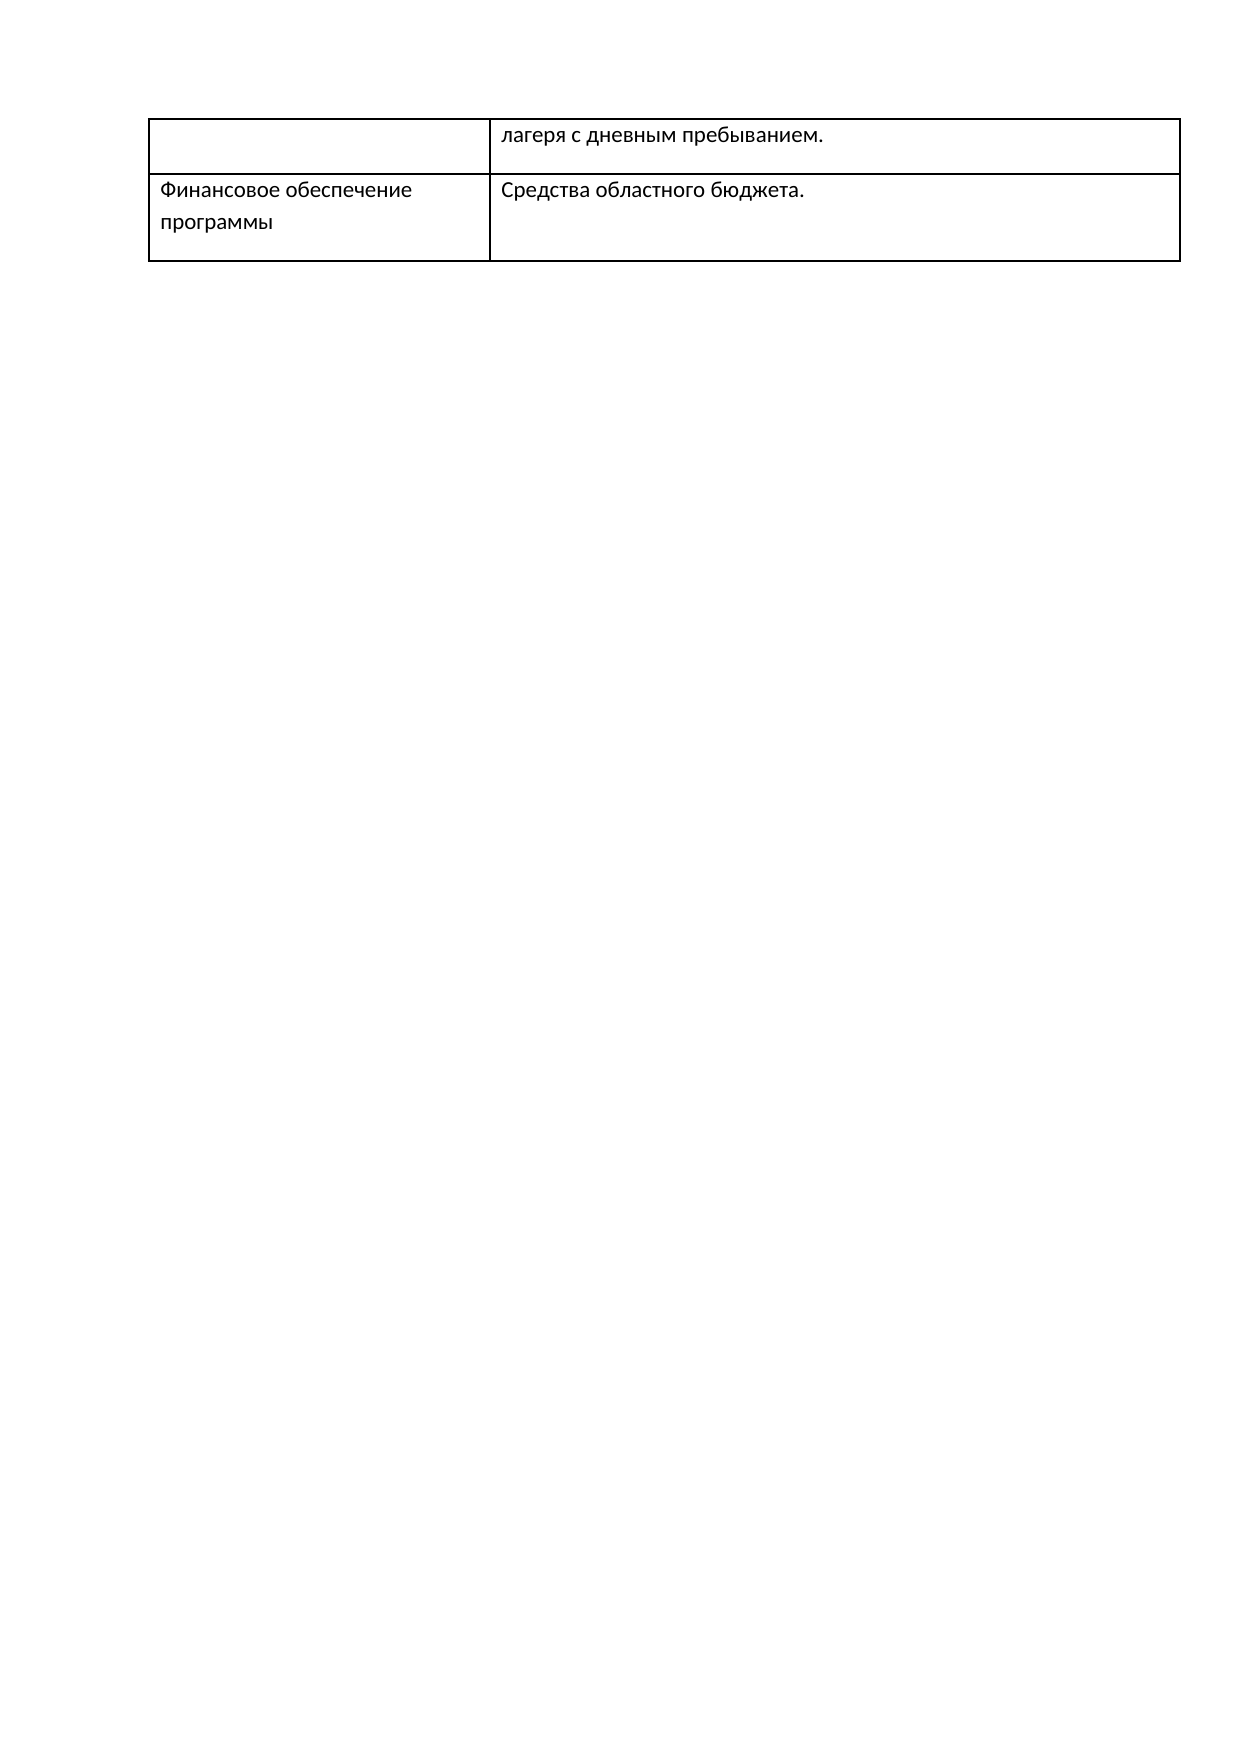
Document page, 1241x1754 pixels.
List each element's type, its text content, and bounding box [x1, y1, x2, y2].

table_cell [150, 120, 489, 173]
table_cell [491, 120, 1179, 173]
table_cell Финансовое обеспечение программы [150, 175, 489, 260]
table_cell Средства областного бюджета. [491, 175, 1179, 260]
